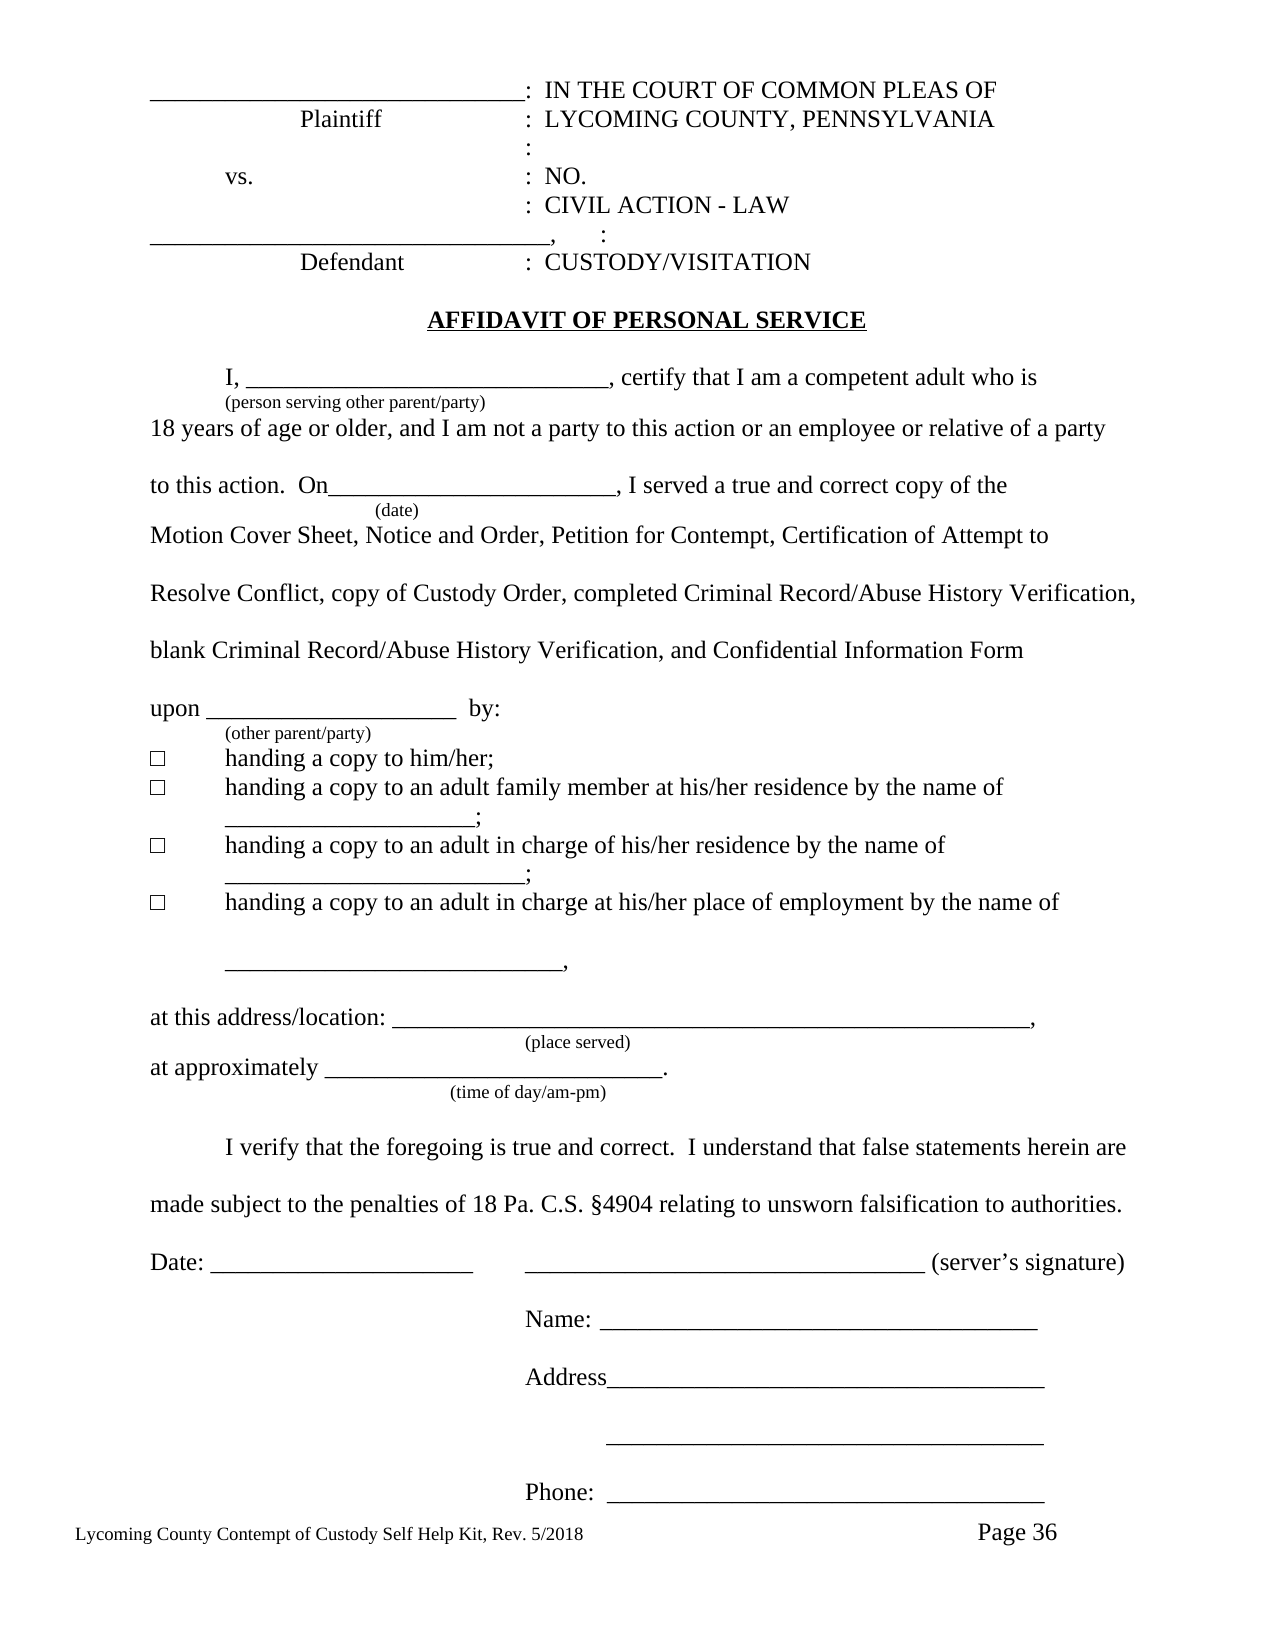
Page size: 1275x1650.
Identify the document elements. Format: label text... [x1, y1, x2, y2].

text blank Criminal Record/Abuse History Verification, and Confidential Information Form [150, 636, 1144, 664]
text Defendant : CUSTODY/VISITATION [75, 247, 1200, 276]
text 18 years of age or older, and I am not a party to this action or an employee or relative of a party [150, 413, 1144, 442]
text (other parent/party) [150, 722, 1144, 743]
text to this action. On_______________________, I served a true and correct copy of the [150, 470, 1144, 499]
text □ handing a copy to an adult in charge of his/her residence by the name of ________________________; [150, 830, 1144, 887]
text (person serving other parent/party) [150, 391, 1144, 413]
text : [75, 132, 1200, 161]
text : CIVIL ACTION - LAW [75, 190, 1200, 219]
text Resolve Conflict, copy of Custody Order, completed Criminal Record/Abuse History Verification, [150, 578, 1144, 607]
text □ handing a copy to an adult family member at his/her residence by the name of ____________________; [150, 772, 1144, 830]
text I verify that the foregoing is true and correct. I understand that false statements herein are made subject to the penalties of 18 Pa. C.S. §4904 relating to unsworn falsification to authorities. [150, 1132, 1144, 1218]
text (date) [150, 499, 1144, 521]
text Plaintiff : LYCOMING COUNTY, PENNSYLVANIA [75, 104, 1200, 132]
text □ handing a copy to him/her; [150, 743, 1144, 772]
text AFFIDAVIT OF PERSONAL SERVICE [150, 305, 1144, 334]
text I, _____________________________, certify that I am a competent adult who is [150, 362, 1144, 391]
text upon ____________________ by: [150, 693, 1144, 722]
text (time of day/am-pm) [150, 1081, 1144, 1103]
text Date: _____________________ ________________________________ (server’s signature) [150, 1247, 1144, 1275]
text ______________________________: IN THE COURT OF COMMON PLEAS OF [75, 75, 1200, 104]
text □ handing a copy to an adult in charge at his/her place of employment by the name of [150, 887, 1144, 916]
text ________________________________, : [75, 219, 1200, 247]
text Phone: ___________________________________ [450, 1477, 1144, 1505]
text vs. : NO. [225, 161, 1200, 190]
text Name: ___________________________________ [150, 1304, 1144, 1333]
text (place served) [150, 1031, 1144, 1052]
text at approximately ___________________________. [150, 1052, 1144, 1081]
text Motion Cover Sheet, Notice and Order, Petition for Contempt, Certification of Attempt to [150, 521, 1144, 549]
text ___________________________________ [450, 1419, 1144, 1448]
text at this address/location: ___________________________________________________, [150, 1002, 1144, 1031]
text Address___________________________________ [450, 1362, 1144, 1390]
text ___________________________, [150, 945, 1144, 973]
